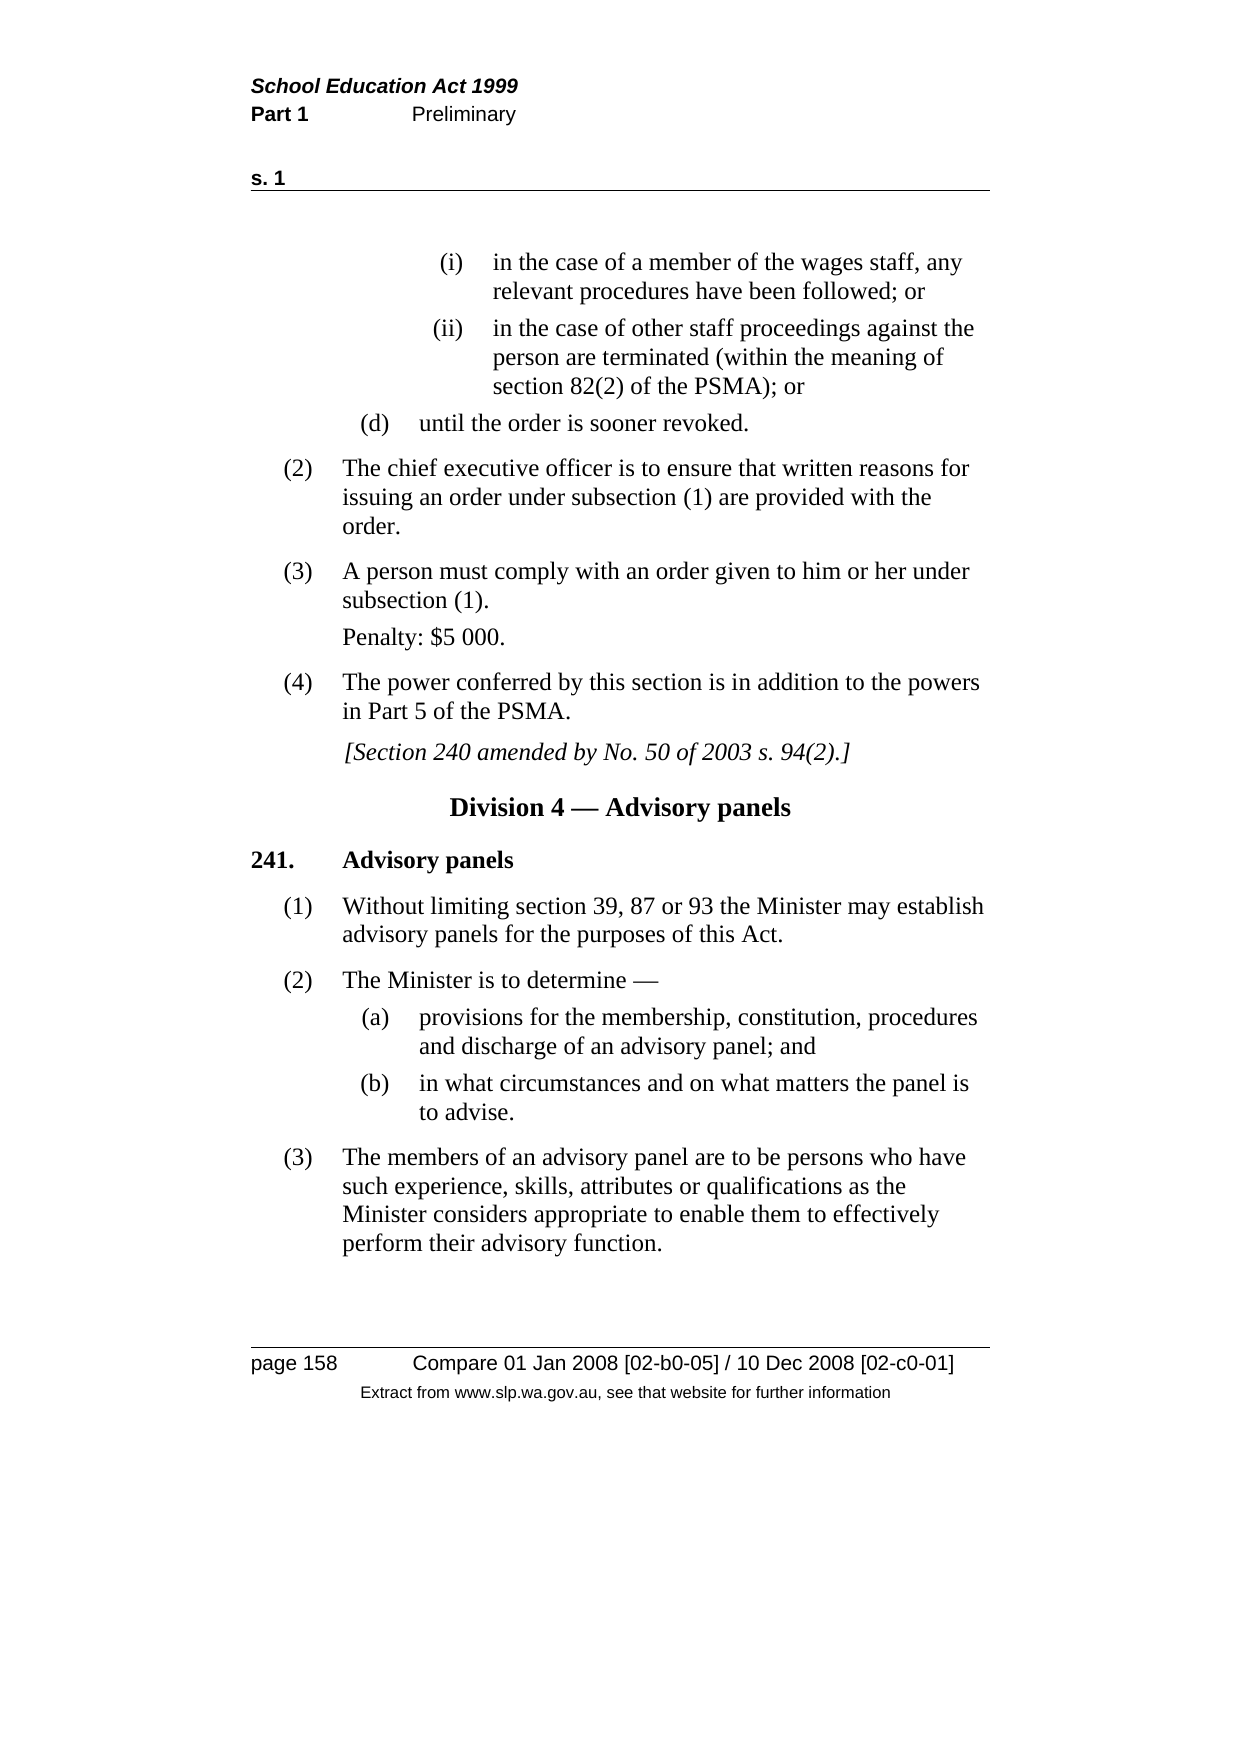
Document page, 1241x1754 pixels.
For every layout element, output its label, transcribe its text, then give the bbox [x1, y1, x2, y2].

text [Section 240 amended by No. 50 of 2003 s. 94(2).] [251, 737, 990, 766]
subtitle Division 4 — Advisory panels [251, 791, 990, 822]
text (b) in what circumstances and on what matters the panel is to advise. [251, 1068, 990, 1125]
subtitle 241. Advisory panels [251, 845, 990, 874]
text (i) in the case of a member of the wages staff, any relevant procedures have been followed; or [251, 247, 990, 305]
text (3) A person must comply with an order given to him or her under subsection (1). [251, 556, 990, 614]
text (4) The power conferred by this section is in addition to the powers in Part 5 of the PSMA. [251, 667, 990, 725]
text Penalty: $5 000. [251, 622, 990, 651]
text (2) The chief executive officer is to ensure that written reasons for issuing an order under subsection (1) are provided with the order. [251, 453, 990, 539]
text (2) The Minister is to determine — [251, 965, 990, 994]
text (1) Without limiting section 39, 87 or 93 the Minister may establish advisory panels for the purposes of this Act. [251, 891, 990, 948]
text (a) provisions for the membership, constitution, procedures and discharge of an advisory panel; and [251, 1002, 990, 1059]
text (3) The members of an advisory panel are to be persons who have such experience, skills, attributes or qualifications as the Minister considers appropriate to enable them to effectively perform their advisory function. [251, 1142, 990, 1257]
text (ii) in the case of other staff proceedings against the person are terminated (within the meaning of section 82(2) of the PSMA); or [251, 313, 990, 399]
text (d) until the order is sooner revoked. [251, 408, 990, 437]
